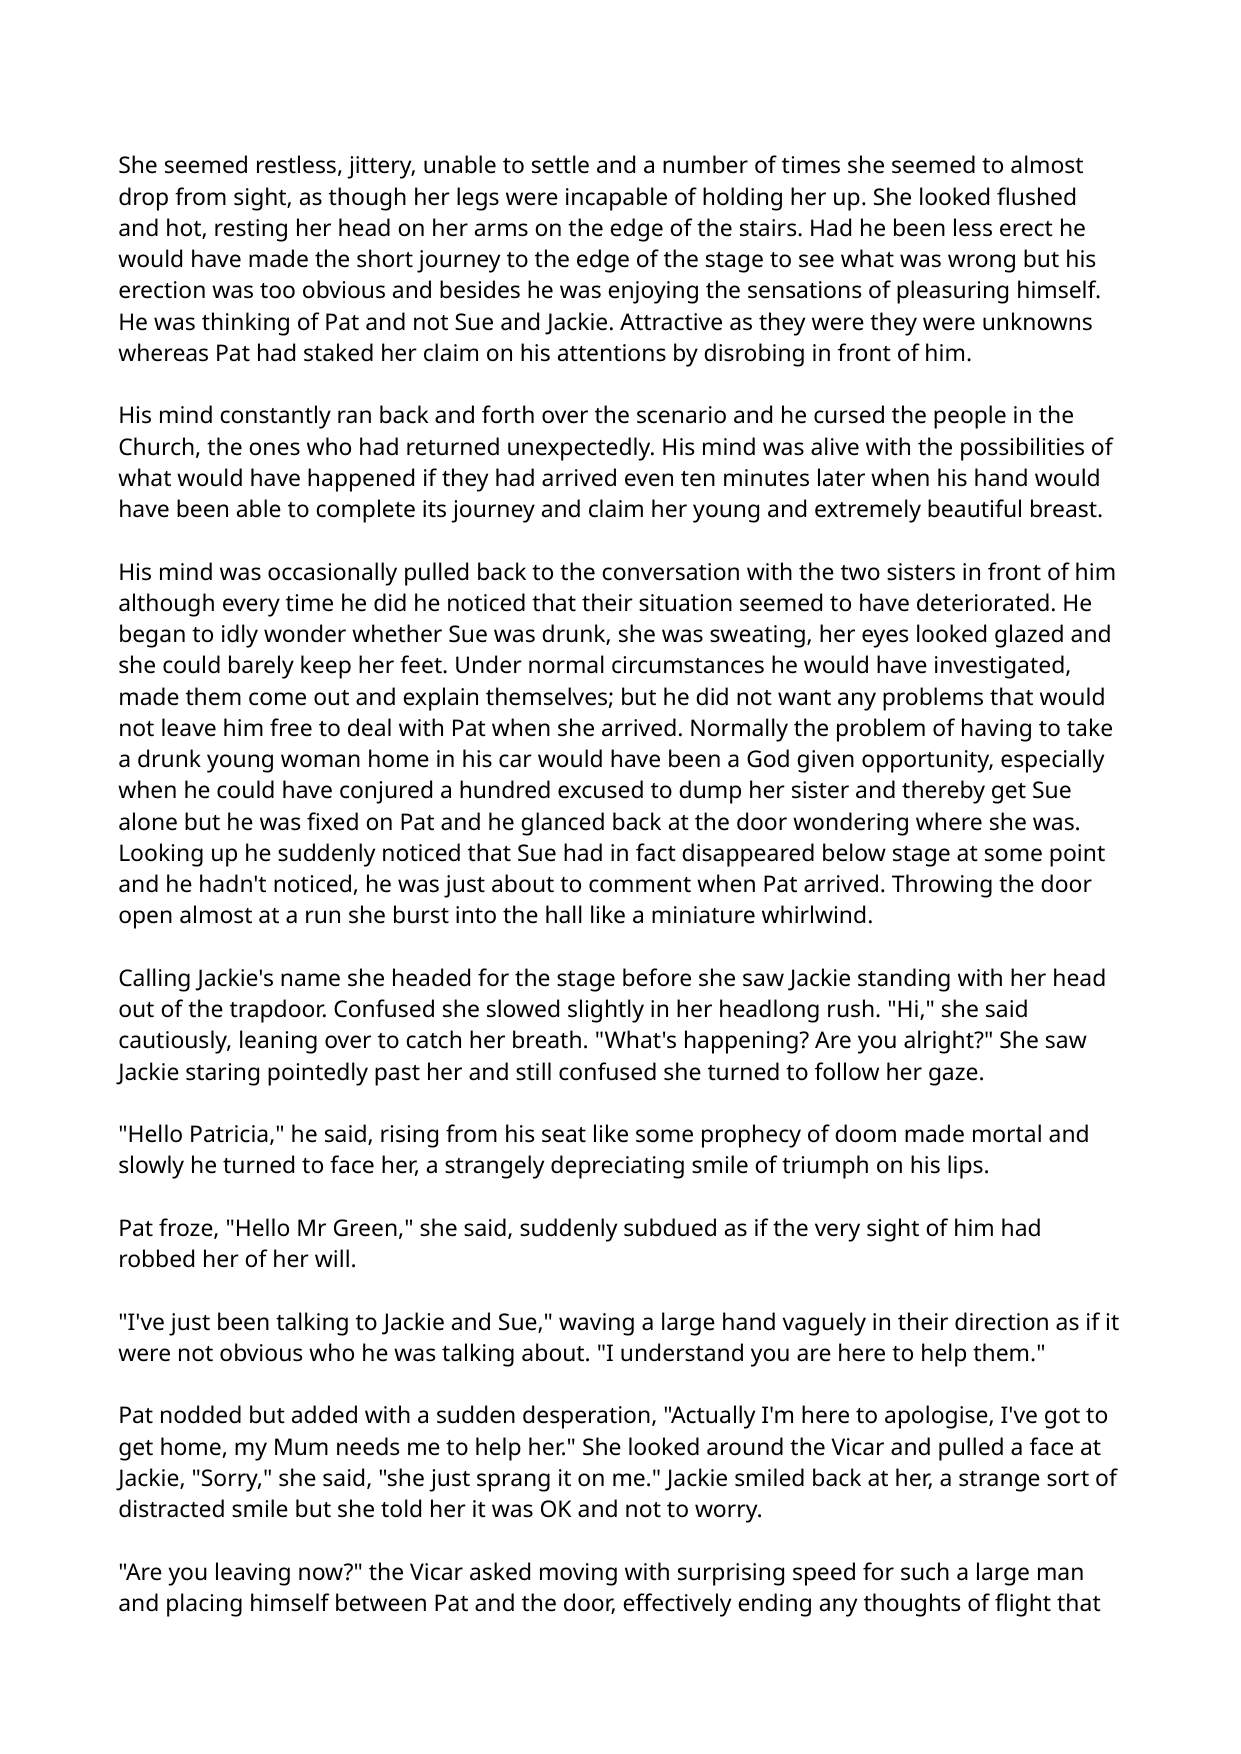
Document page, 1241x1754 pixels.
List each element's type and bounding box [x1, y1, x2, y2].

text [118, 118, 1122, 1618]
